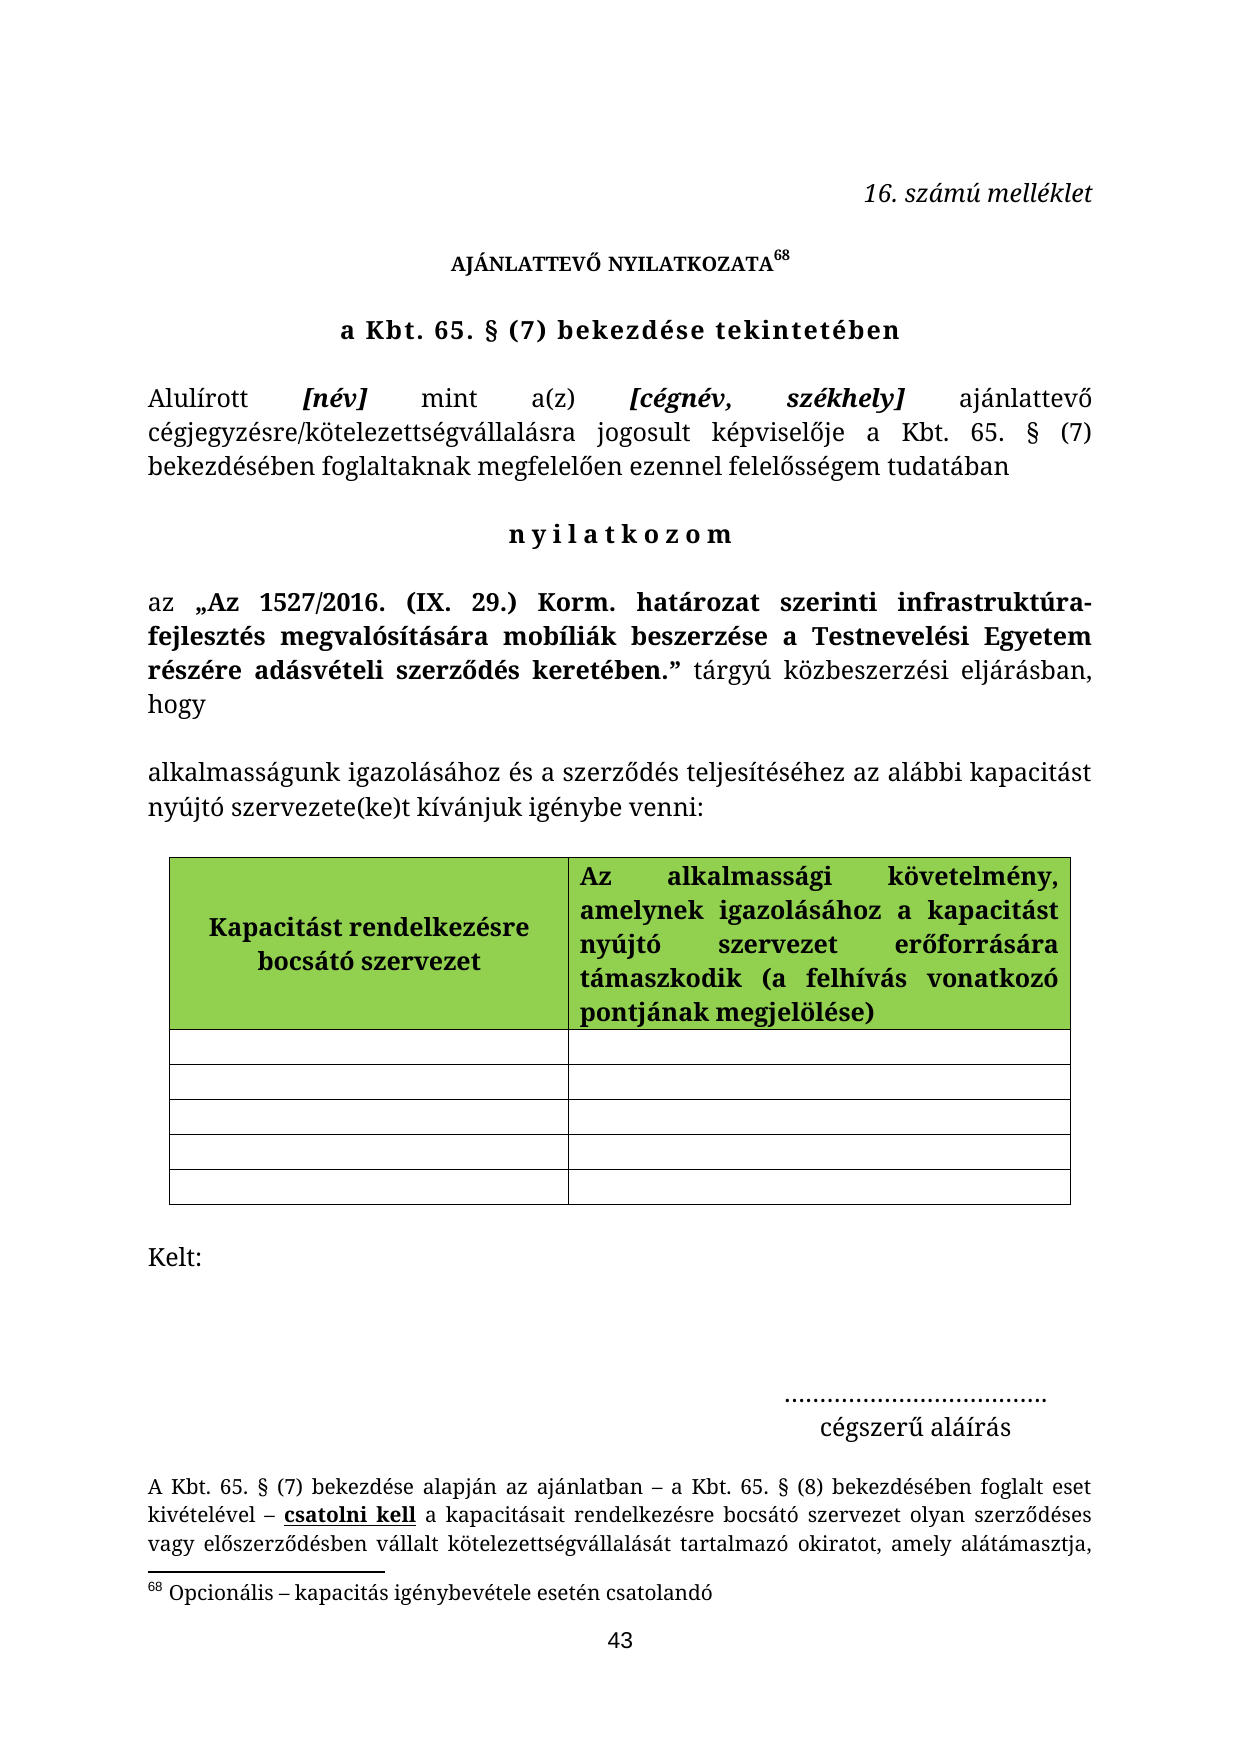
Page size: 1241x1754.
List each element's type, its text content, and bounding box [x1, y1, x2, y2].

table_cell [569, 1030, 1070, 1064]
table_header Az alkalmassági követelmény, amelynek igazolásához a kapacitást nyújtó szervezet erőforrására támaszkodik (a felhívás vonatkozó pontjának megjelölése) [569, 858, 1070, 1029]
table_header Kapacitást rendelkezésre bocsátó szervezet [170, 858, 568, 1029]
text ………………………………. [148, 1376, 1093, 1409]
text az „Az 1527/2016. (IX. 29.) Korm. határozat szerinti infrastruktúra-fejlesztés megvalósítására mobíliák beszerzése a Testnevelési Egyetem részére adásvételi szerződés keretében.” tárgyú közbeszerzési eljárásban, hogy [148, 585, 1093, 721]
table_cell [569, 1170, 1070, 1204]
table_cell [170, 1065, 568, 1099]
table_cell [170, 1100, 568, 1134]
table_cell [569, 1100, 1070, 1134]
table_cell [569, 1135, 1070, 1169]
text 16. számú melléklet [148, 176, 1093, 210]
text cégszerű aláírás [148, 1409, 1093, 1444]
table_cell [170, 1135, 568, 1169]
table_cell [170, 1170, 568, 1204]
text Alulírott [név] mint a(z) [cégnév, székhely] ajánlattevő cégjegyzésre/kötelezettségvállalásra jogosult képviselője a Kbt. 65. § (7) bekezdésében foglaltaknak megfelelően ezennel felelősségem tudatában [148, 380, 1093, 483]
table_cell [170, 1030, 568, 1064]
table_cell [569, 1065, 1070, 1099]
text alkalmasságunk igazolásához és a szerződés teljesítéséhez az alábbi kapacitást nyújtó szervezete(ke)t kívánjuk igénybe venni: [148, 755, 1093, 823]
text n y i l a t k o z o m [148, 517, 1093, 551]
text ajánlattevő nyilatkozata [148, 244, 1093, 278]
text Kelt: [148, 1239, 1093, 1273]
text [148, 1472, 1093, 1557]
text a Kbt. 65. § (7) bekezdése tekintetében [148, 312, 1093, 346]
